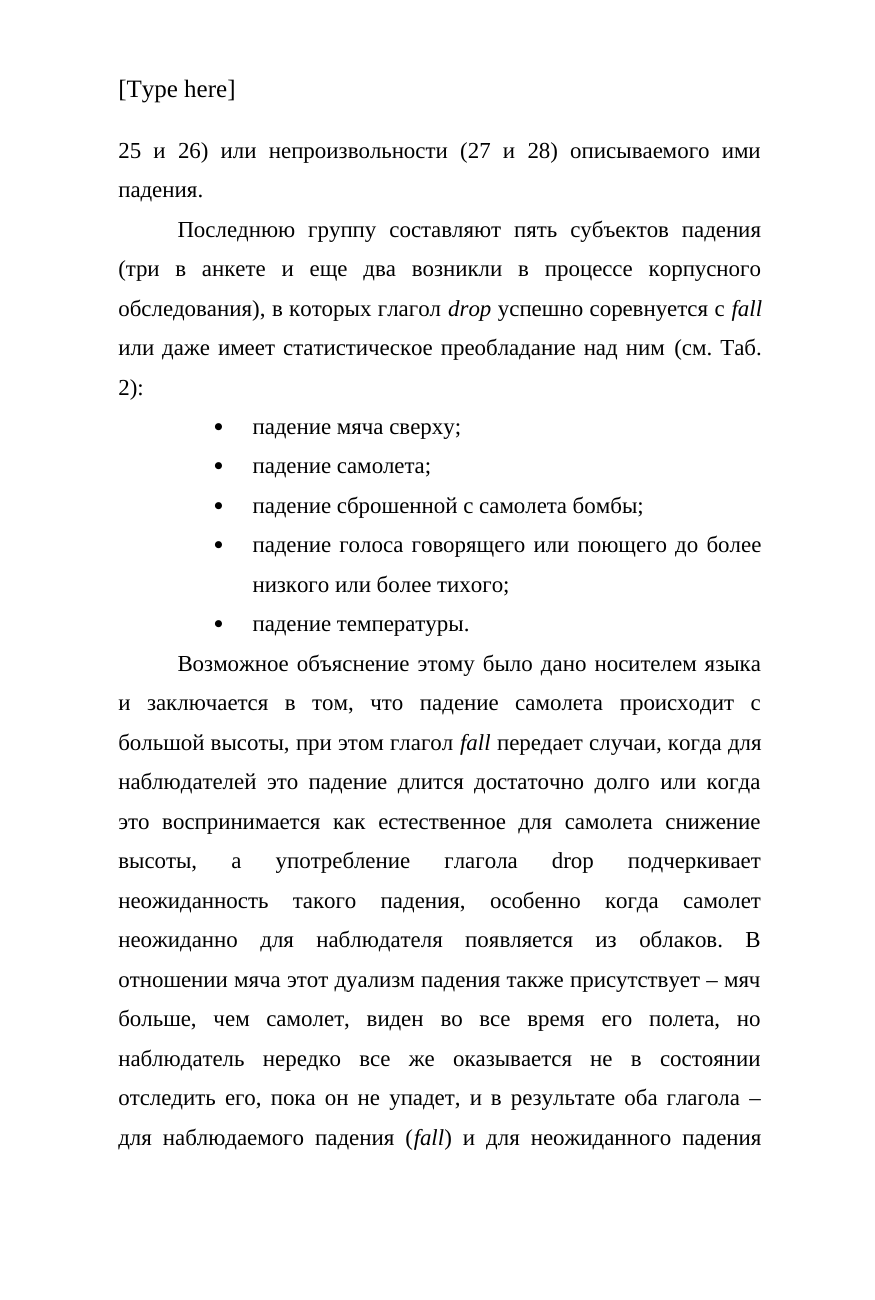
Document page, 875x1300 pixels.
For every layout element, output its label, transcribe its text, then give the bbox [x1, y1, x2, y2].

list падение голоса говорящего или поющего до более низкого или более тихого; [215, 531, 762, 597]
list падение самолета; [215, 452, 762, 479]
list падение мяча сверху; [215, 413, 762, 439]
text Последнюю группу составляют пять субъектов падения (три в анкете и еще два возникли в процессе корпусного обследования), в которых глагол drop успешно соревнуется с fall или даже имеет статистическое преобладание над ним (см. Таб. 2): [118, 216, 762, 400]
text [118, 650, 762, 1150]
list падение температуры. [215, 610, 762, 637]
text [118, 137, 762, 202]
list падение сброшенной с самолета бомбы; [215, 492, 762, 518]
